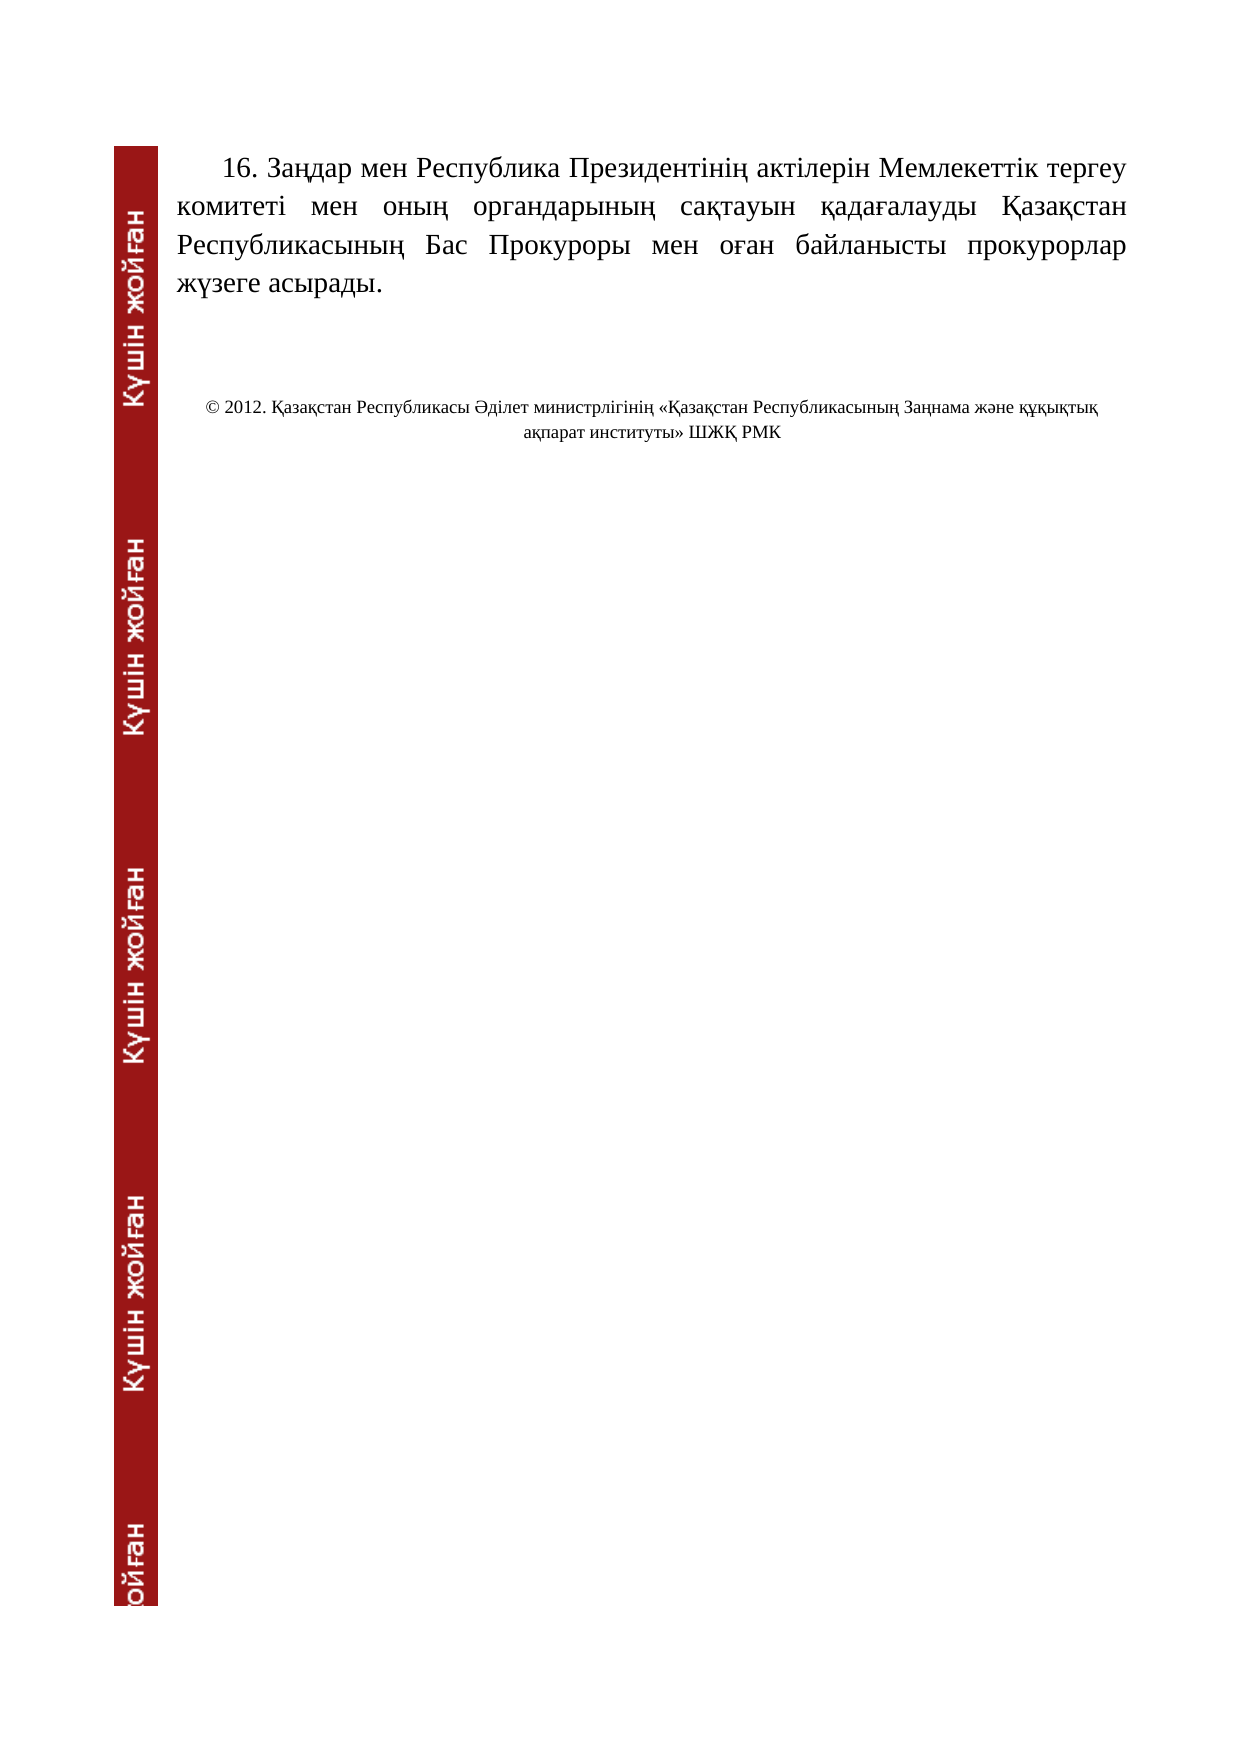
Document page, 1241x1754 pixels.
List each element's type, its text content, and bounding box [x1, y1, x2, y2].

picture [114, 442, 158, 1606]
picture [114, 146, 158, 150]
text © 2012. Қазақстан Республикасы Әділет министрлігінің «Қазақстан Республикасының Заңнама және құқықтық ақпарат институты» ШЖҚ РМК [112, 396, 1128, 442]
text 16. Заңдар мен Республика Президентiнiң актiлерiн Мемлекеттiк тергеу комитетi мен оның органдарының сақтауын қадағалауды Қазақстан Республикасының Бас Прокуроры мен оған байланысты прокурорлар жүзеге асырады. [112, 150, 1128, 299]
picture [114, 299, 158, 396]
